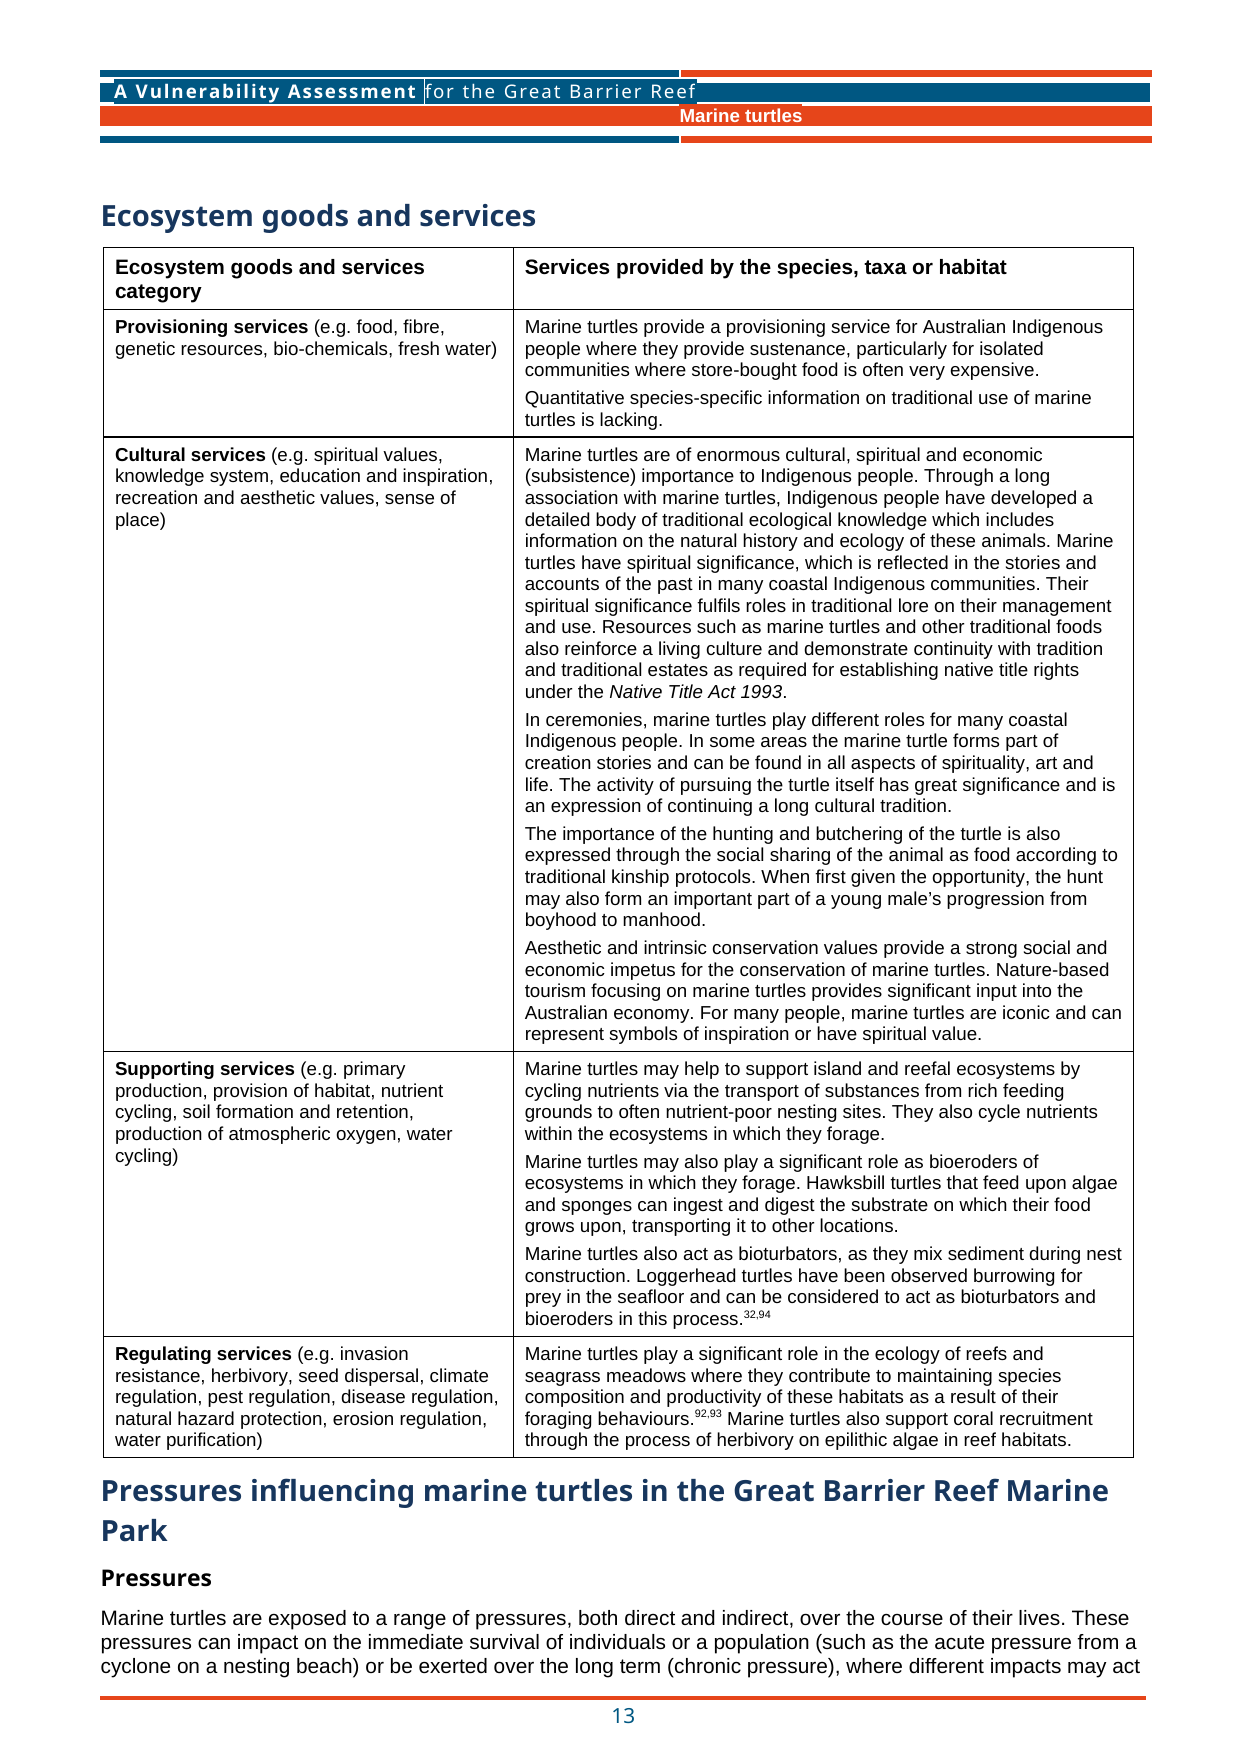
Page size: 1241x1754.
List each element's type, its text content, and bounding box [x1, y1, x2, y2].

table_cell Marine turtles provide a provisioning service for Australian Indigenous people where they provide sustenance, particularly for isolated communities where store-bought food is often very expensive. Quantitative species-specific information on traditional use of marine turtles is lacking. [514, 310, 1133, 436]
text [100, 1606, 1146, 1678]
table_cell Provisioning services (e.g. food, fibre, genetic resources, bio-chemicals, fresh water) [104, 310, 513, 436]
table_cell Marine turtles are of enormous cultural, spiritual and economic (subsistence) importance to Indigenous people. Through a long association with marine turtles, Indigenous people have developed a detailed body of traditional ecological knowledge which includes information on the natural history and ecology of these animals. Marine turtles have spiritual significance, which is reflected in the stories and accounts of the past in many coastal Indigenous communities. Their spiritual significance fulfils roles in traditional lore on their management and use. Resources such as marine turtles and other traditional foods also reinforce a living culture and demonstrate continuity with tradition and traditional estates as required for establishing native title rights under the Native Title Act 1993. In ceremonies, marine turtles play different roles for many coastal Indigenous people. In some areas the marine turtle forms part of creation stories and can be found in all aspects of spirituality, art and life. The activity of pursuing the turtle itself has great significance and is an expression of continuing a long cultural tradition. The importance of the hunting and butchering of the turtle is also expressed through the social sharing of the animal as food according to traditional kinship protocols. When first given the opportunity, the hunt may also form an important part of a young male’s progression from boyhood to manhood. Aesthetic and intrinsic conservation values provide a strong social and economic impetus for the conservation of marine turtles. Nature-based tourism focusing on marine turtles provides significant input into the Australian economy. For many people, marine turtles are iconic and can represent symbols of inspiration or have spiritual value. [514, 438, 1133, 1051]
table_cell Supporting services (e.g. primary production, provision of habitat, nutrient cycling, soil formation and retention, production of atmospheric oxygen, water cycling) [104, 1052, 513, 1336]
table_cell Marine turtles may help to support island and reefal ecosystems by cycling nutrients via the transport of substances from rich feeding grounds to often nutrient-poor nesting sites. They also cycle nutrients within the ecosystems in which they forage. Marine turtles may also play a significant role as bioeroders of ecosystems in which they forage. Hawksbill turtles that feed upon algae and sponges can ingest and digest the substrate on which their food grows upon, transporting it to other locations. Marine turtles also act as bioturbators, as they mix sediment during nest construction. Loggerhead turtles have been observed burrowing for prey in the seafloor and can be considered to act as bioturbators and bioeroders in this process.32,94 [514, 1052, 1133, 1336]
text Ecosystem goods and services [100, 195, 1152, 235]
table_header Ecosystem goods and services category [104, 248, 513, 309]
table_cell Cultural services (e.g. spiritual values, knowledge system, education and inspiration, recreation and aesthetic values, sense of place) [104, 438, 513, 1051]
table_header Services provided by the species, taxa or habitat [514, 248, 1133, 309]
subtitle Pressures [100, 1562, 1146, 1594]
table_cell Regulating services (e.g. invasion resistance, herbivory, seed dispersal, climate regulation, pest regulation, disease regulation, natural hazard protection, erosion regulation, water purification) [104, 1337, 513, 1457]
text Pressures influencing marine turtles in the Great Barrier Reef Marine Park [100, 1471, 1152, 1550]
table_cell Marine turtles play a significant role in the ecology of reefs and seagrass meadows where they contribute to maintaining species composition and productivity of these habitats as a result of their foraging behaviours.92,93 Marine turtles also support coral recruitment through the process of herbivory on epilithic algae in reef habitats. [514, 1337, 1133, 1457]
